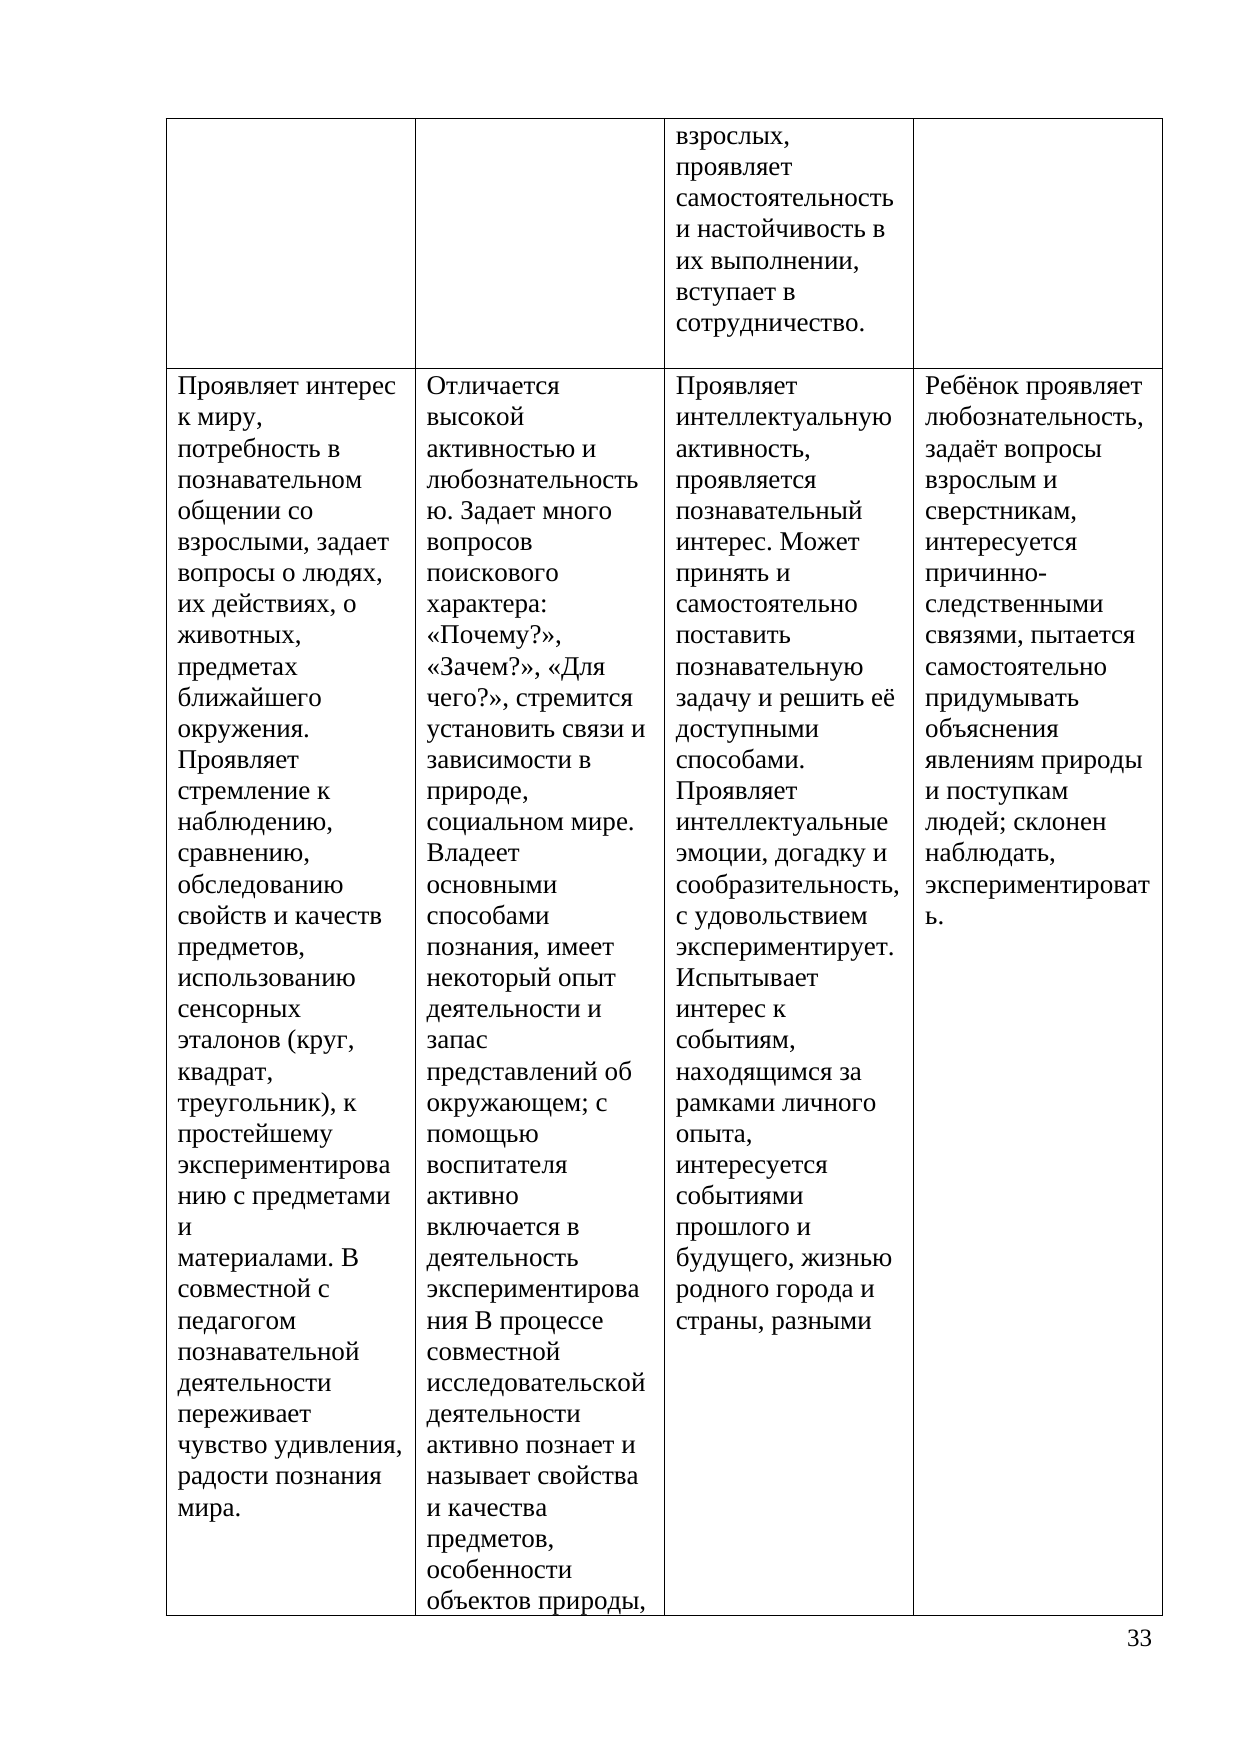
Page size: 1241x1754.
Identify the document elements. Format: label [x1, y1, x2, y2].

table_cell [416, 119, 664, 368]
table_cell [665, 369, 913, 1615]
table_cell [416, 369, 664, 1615]
table_cell [167, 369, 415, 1615]
table_cell [914, 119, 1162, 368]
table_cell [665, 119, 913, 368]
table_cell [167, 119, 415, 368]
table_cell [914, 369, 1162, 1615]
